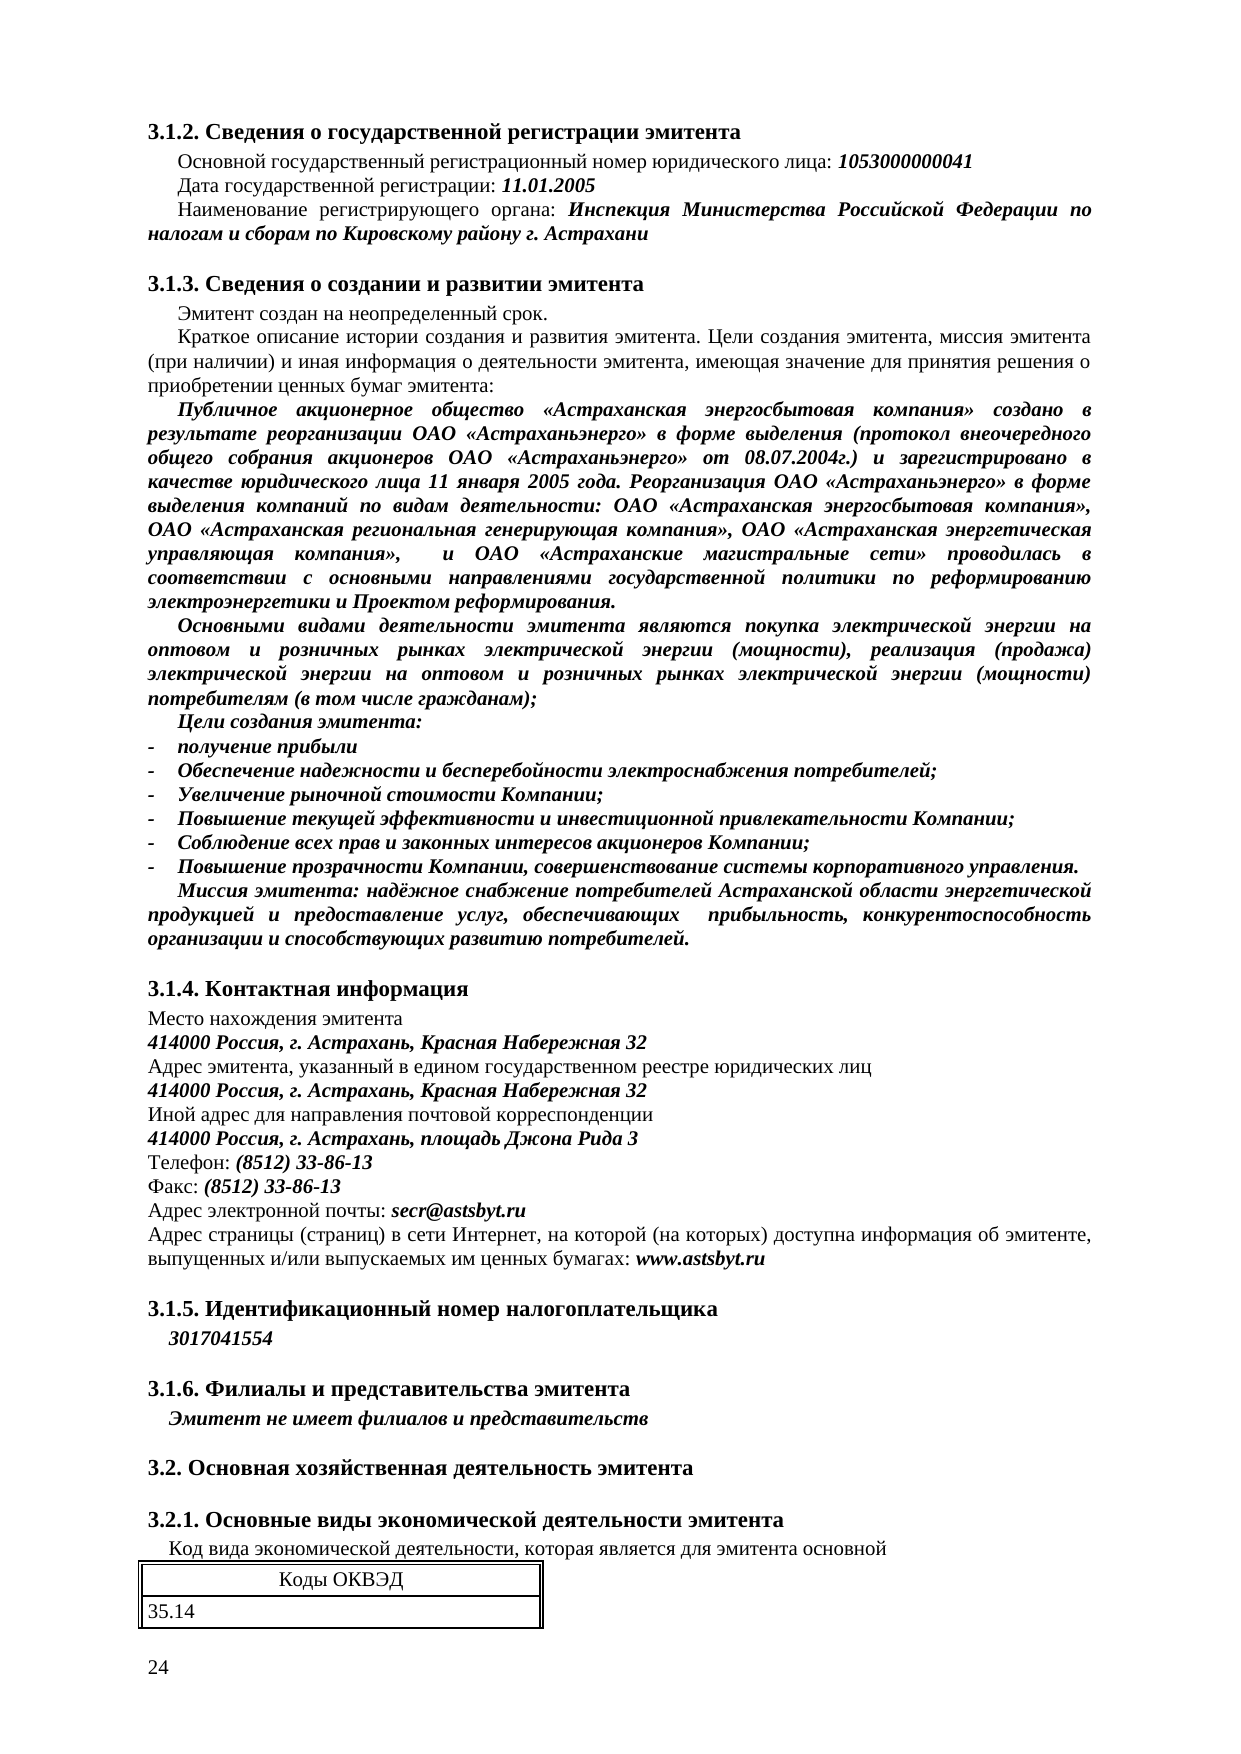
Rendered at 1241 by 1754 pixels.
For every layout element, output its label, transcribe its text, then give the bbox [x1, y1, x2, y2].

text Публичное акционерное общество «Астраханская энергосбытовая компания» создано в результате реорганизации ОАО «Астраханьэнерго» в форме выделения (протокол внеочередного общего собрания акционеров ОАО «Астраханьэнерго» от 08.07.2004г.) и зарегистрировано в качестве юридического лица 11 января 2005 года. Реорганизация ОАО «Астраханьэнерго» в форме выделения компаний по видам деятельности: ОАО «Астраханская энергосбытовая компания», ОАО «Астраханская региональная генерирующая компания», ОАО «Астраханская энергетическая управляющая компания», и ОАО «Астраханские магистральные сети» проводилась в соответствии с основными направлениями государственной политики по реформированию электроэнергетики и Проектом реформирования. [148, 397, 1092, 613]
subtitle Адрес эмитента, указанный в едином государственном реестре юридических лиц [148, 1054, 1092, 1078]
text Цели создания эмитента: - получение прибыли - Обеспечение надежности и бесперебойности электроснабжения потребителей; - Увеличение рыночной стоимости Компании; - Повышение текущей эффективности и инвестиционной привлекательности Компании; - Соблюдение всех прав и законных интересов акционеров Компании; - Повышение прозрачности Компании, совершенствование системы корпоративного управления. [148, 709, 1092, 878]
subtitle Код вида экономической деятельности, которая является для эмитента основной [168, 1536, 1092, 1560]
text Миссия эмитента: надёжное снабжение потребителей Астраханской области энергетической продукцией и предоставление услуг, обеспечивающих прибыльность, конкурентоспособность организации и способствующих развитию потребителей. [148, 878, 1092, 950]
text Основными видами деятельности эмитента являются покупка электрической энергии на оптовом и розничных рынках электрической энергии (мощности), реализация (продажа) электрической энергии на оптовом и розничных рынках электрической энергии (мощности) потребителям (в том числе гражданам); [148, 613, 1092, 709]
subtitle 3.2.1. Основные виды экономической деятельности эмитента [148, 1506, 1092, 1532]
subtitle Иной адрес для направления почтовой корреспонденции [148, 1102, 1092, 1126]
text 414000 Россия, г. Астрахань, Красная Набережная 32 [148, 1030, 1092, 1054]
table_cell 35.14 [143, 1597, 539, 1627]
subtitle 3.1.6. Филиалы и представительства эмитента [148, 1375, 1092, 1401]
subtitle 3.2. Основная хозяйственная деятельность эмитента [148, 1454, 1092, 1481]
text Наименование регистрирующего органа: Инспекция Министерства Российской Федерации по налогам и сборам по Кировскому району г. Астрахани [148, 197, 1092, 245]
text Факс: (8512) 33-86-13 [148, 1174, 1092, 1198]
subtitle 3.1.2. Сведения о государственной регистрации эмитента [148, 118, 1092, 144]
subtitle 3.1.5. Идентификационный номер налогоплательщика [148, 1295, 1092, 1322]
text Дата государственной регистрации: 11.01.2005 [148, 173, 1092, 197]
subtitle 3.1.4. Контактная информация [148, 975, 1092, 1001]
text Адрес страницы (страниц) в сети Интернет, на которой (на которых) доступна информация об эмитенте, выпущенных и/или выпускаемых им ценных бумагах: www.astsbyt.ru [148, 1222, 1092, 1270]
text Основной государственный регистрационный номер юридического лица: 1053000000041 [148, 149, 1092, 173]
table_header Коды ОКВЭД [143, 1565, 539, 1595]
text Эмитент создан на неопределенный срок. [148, 300, 1092, 324]
text Эмитент не имеет филиалов и представительств [168, 1405, 1092, 1429]
text Адрес электронной почты: secr@astsbyt.ru [148, 1198, 1092, 1222]
text 414000 Россия, г. Астрахань, площадь Джона Рида 3 [148, 1126, 1092, 1150]
text 414000 Россия, г. Астрахань, Красная Набережная 32 [148, 1078, 1092, 1102]
text Телефон: (8512) 33-86-13 [148, 1150, 1092, 1174]
text 3017041554 [168, 1326, 1092, 1350]
subtitle 3.1.3. Сведения о создании и развитии эмитента [148, 270, 1092, 296]
subtitle Место нахождения эмитента [148, 1006, 1092, 1030]
text Краткое описание истории создания и развития эмитента. Цели создания эмитента, миссия эмитента (при наличии) и иная информация о деятельности эмитента, имеющая значение для принятия решения о приобретении ценных бумаг эмитента: [148, 324, 1092, 397]
